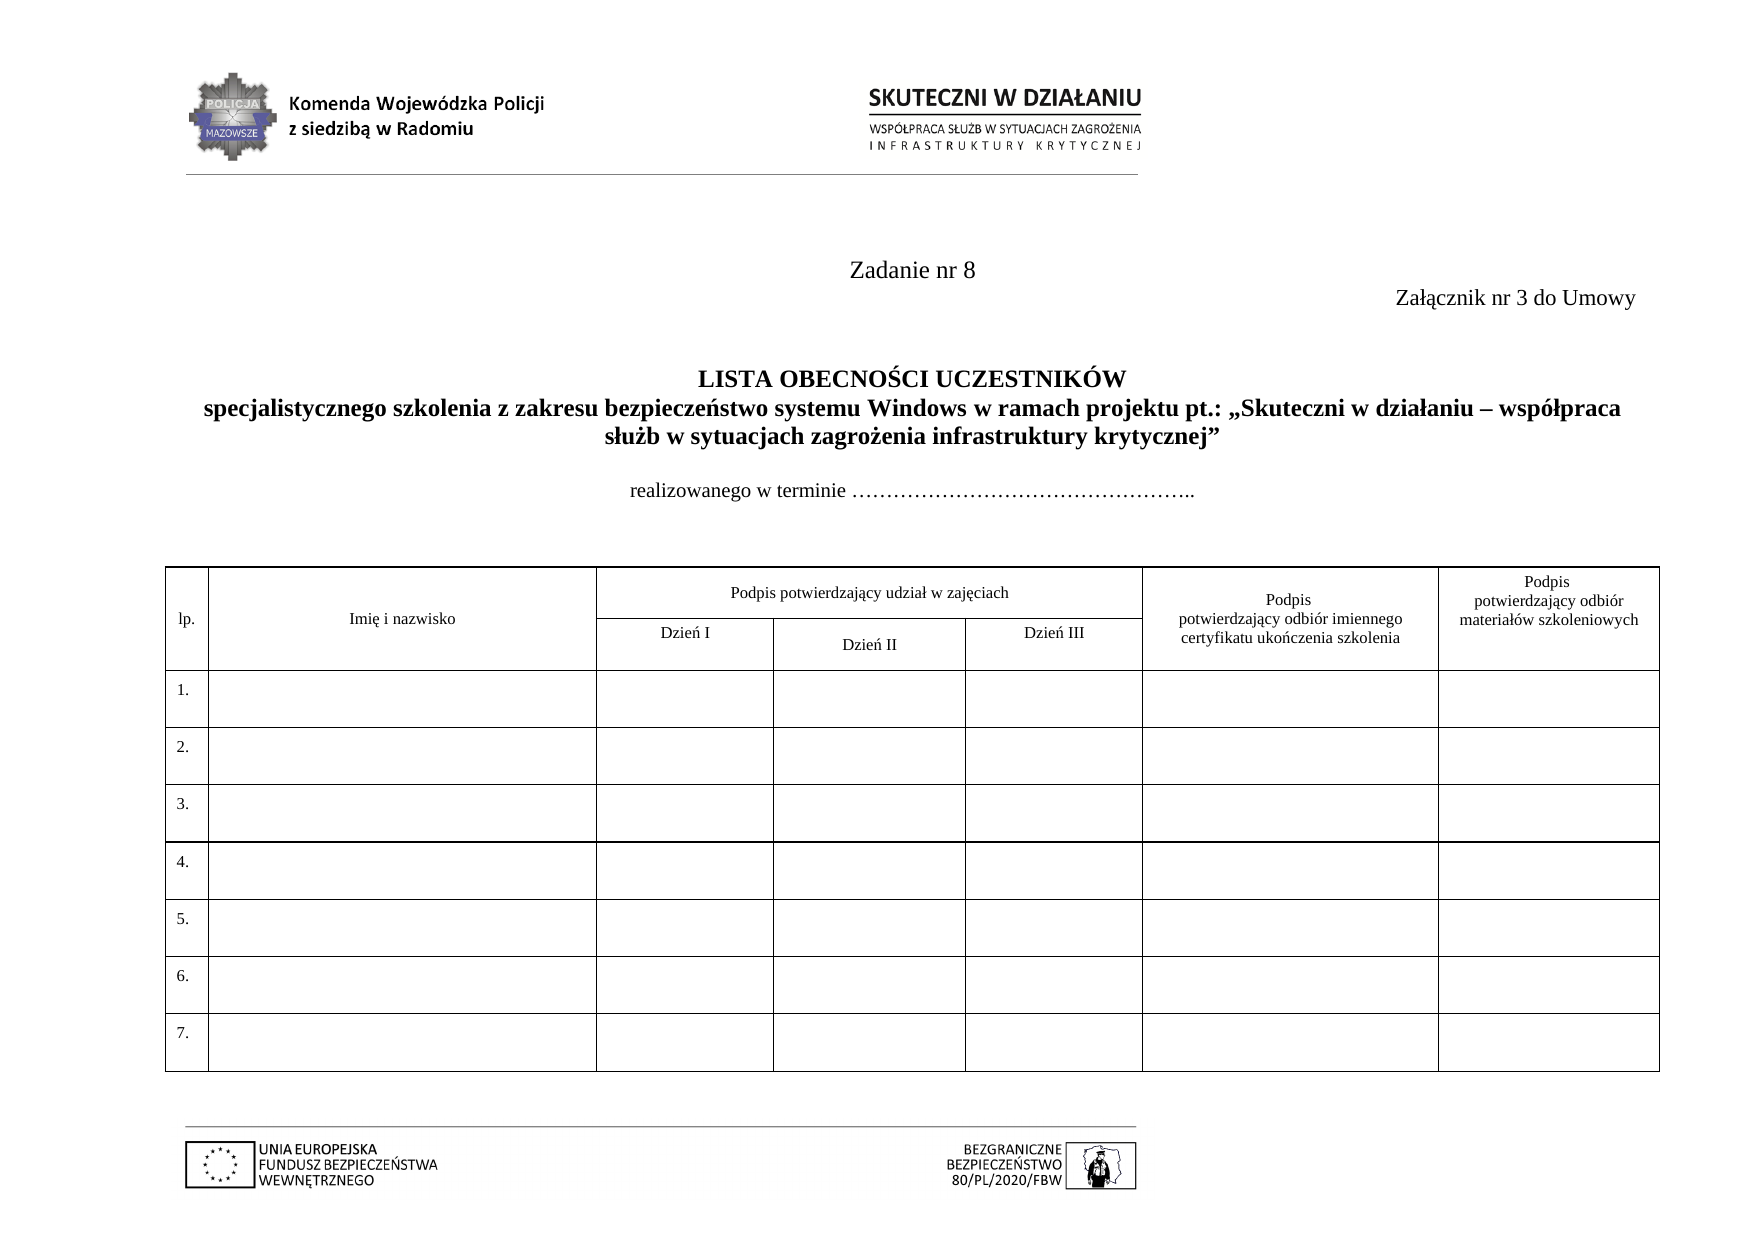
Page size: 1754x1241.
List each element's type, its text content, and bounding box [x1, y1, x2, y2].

table_cell [209, 900, 596, 956]
table_cell [966, 671, 1142, 727]
table_cell [1439, 900, 1659, 956]
table_cell [166, 1014, 208, 1071]
table_cell [774, 1014, 965, 1071]
table_cell [209, 843, 596, 899]
table_cell [966, 957, 1142, 1013]
table_cell [1439, 843, 1659, 899]
table_cell [774, 843, 965, 899]
table_cell Dzień I [597, 619, 773, 669]
table_cell [209, 728, 596, 784]
table_cell [597, 785, 773, 841]
table_cell [1439, 1014, 1659, 1071]
table_cell [166, 728, 208, 784]
table_cell [166, 900, 208, 956]
table_cell [1143, 843, 1438, 899]
table_cell [774, 785, 965, 841]
table_cell [597, 900, 773, 956]
table_cell [1439, 728, 1659, 784]
table_header Podpis potwierdzający odbiór imiennego certyfikatu ukończenia szkolenia [1143, 568, 1438, 669]
table_cell [966, 728, 1142, 784]
table_cell [1439, 785, 1659, 841]
table_cell [1143, 957, 1438, 1013]
table_header Podpis potwierdzający odbiór materiałów szkoleniowych [1439, 568, 1659, 669]
table_header Podpis potwierdzający udział w zajęciach [597, 568, 1142, 618]
table_cell Dzień II [774, 619, 965, 669]
table_cell [966, 1014, 1142, 1071]
table_cell [166, 843, 208, 899]
table_cell [1439, 671, 1659, 727]
table_cell [774, 957, 965, 1013]
table_cell [597, 728, 773, 784]
table_cell [966, 785, 1142, 841]
table_cell [1143, 1014, 1438, 1071]
table_cell [1143, 671, 1438, 727]
table_cell [597, 671, 773, 727]
table_cell [774, 728, 965, 784]
table_cell [1143, 785, 1438, 841]
table_cell [1143, 900, 1438, 956]
table_cell [966, 900, 1142, 956]
text Załącznik nr 3 do Umowy [189, 284, 1636, 311]
table_cell [166, 671, 208, 727]
table_cell [1439, 957, 1659, 1013]
table_cell [209, 957, 596, 1013]
table_cell [597, 1014, 773, 1071]
table_cell [1143, 728, 1438, 784]
table_cell [597, 957, 773, 1013]
table_cell [774, 671, 965, 727]
table_cell [209, 785, 596, 841]
table_cell [166, 785, 208, 841]
table_header Imię i nazwisko [209, 568, 596, 669]
table_cell [966, 843, 1142, 899]
table_cell [597, 843, 773, 899]
table_cell [209, 671, 596, 727]
picture [171, 65, 1155, 182]
text Zadanie nr 8 [189, 255, 1636, 284]
picture [170, 1118, 1155, 1200]
table_cell [166, 957, 208, 1013]
table_cell [209, 1014, 596, 1071]
table_cell Dzień III [966, 619, 1142, 669]
text LISTA OBECNOŚCI UCZESTNIKÓW specjalistycznego szkolenia z zakresu bezpieczeństwo systemu Windows w ramach projektu pt.: „Skuteczni w działaniu – współpraca służb w sytuacjach zagrożenia infrastruktury krytycznej” [189, 364, 1636, 450]
table_header lp. [166, 568, 208, 669]
table_cell [774, 900, 965, 956]
text realizowanego w terminie ………………………………………….. [189, 454, 1636, 502]
